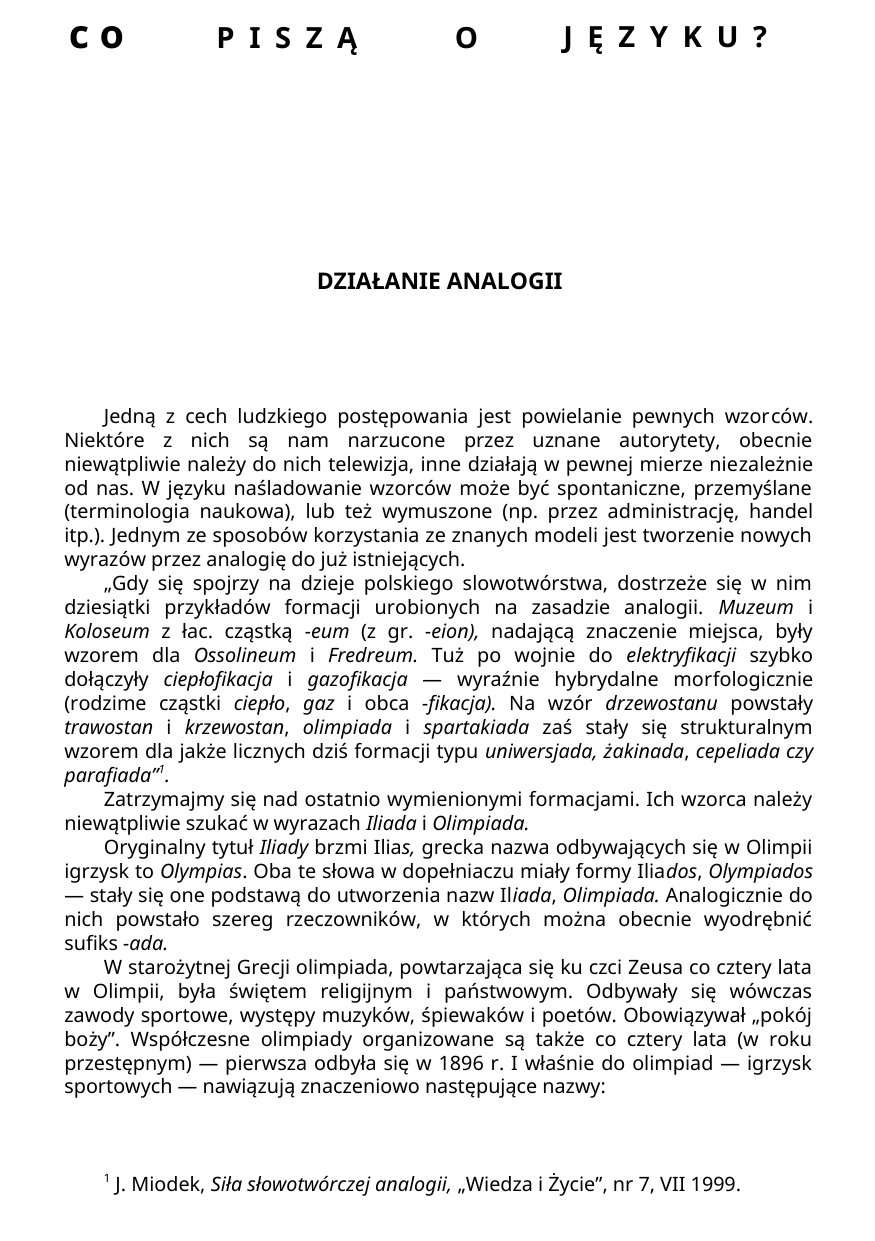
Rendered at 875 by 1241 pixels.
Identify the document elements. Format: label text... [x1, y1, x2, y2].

text 1 J. Miodek, Siła słowotwórczej analogii, „Wiedza i Życie”, nr 7, VII 1999. [64, 1175, 741, 1195]
text „Gdy się spojrzy na dzieje polskiego slowotwórstwa, dostrzeże się w nim dziesiątki przykładów formacji urobionych na zasadzie analogii. Muzeum i Koloseum z łac. cząstką -eum (z gr. -eion), nadającą znaczenie miejsca, były wzorem dla Ossolineum i Fredreum. Tuż po wojnie do elektryfikacji szybko dołączyły ciepłofikacja i gazofikacja — wyraźnie hybrydalne morfologicznie (rodzime cząstki ciepło, gaz i obca -fikacja). Na wzór drzewostanu powstały trawostan i krzewostan, olimpiada i spartakiada zaś stały się strukturalnym wzorem dla jakże licznych dziś formacji typu uniwersjada, żakinada, cepeliada czy parafiada”1. [64, 572, 813, 787]
text JĘZYKU? [563, 24, 767, 53]
text Zatrzymajmy się nad ostatnio wymienionymi formacjami. Ich wzorca należy niewątpliwie szukać w wyrazach Iliada i Olimpiada. [64, 787, 813, 835]
text Jedną z cech ludzkiego postępowania jest powielanie pewnych wzorców. Niektóre z nich są nam narzucone przez uznane autorytety, obecnie niewątpliwie należy do nich telewizja, inne działają w pewnej mierze niezależnie od nas. W języku naśladowanie wzorców może być spontaniczne, przemyślane (terminologia naukowa), lub też wymuszone (np. przez administrację, handel itp.). Jednym ze sposobów korzystania ze znanych modeli jest tworzenie nowych wyrazów przez analogię do już istniejących. [64, 404, 813, 572]
text DZIAŁANIE ANALOGII [66, 271, 813, 294]
text W starożytnej Grecji olimpiada, powtarzająca się ku czci Zeusa co cztery lata w Olimpii, była świętem religijnym i państwowym. Odbywały się wówczas zawody sportowe, występy muzyków, śpiewaków i poetów. Obowiązywał „pokój boży”. Współczesne olimpiady organizowane są także co cztery lata (w roku przestępnym) — pierwsza odbyła się w 1896 r. I właśnie do olimpiad — igrzysk sportowych — nawiązują znaczeniowo następujące nazwy: [64, 955, 813, 1099]
text PISZĄ [216, 25, 357, 54]
text Oryginalny tytuł Iliady brzmi Ilias, grecka nazwa odbywających się w Olimpii igrzysk to Olympias. Oba te słowa w dopełniaczu miały formy Iliados, Olympiados — stały się one podstawą do utworzenia nazw Iliada, Olimpiada. Analogicznie do nich powstało szereg rzeczowników, w których można obecnie wyodrębnić sufiks -ada. [64, 835, 813, 955]
text О [454, 25, 478, 54]
text с о [69, 17, 124, 57]
